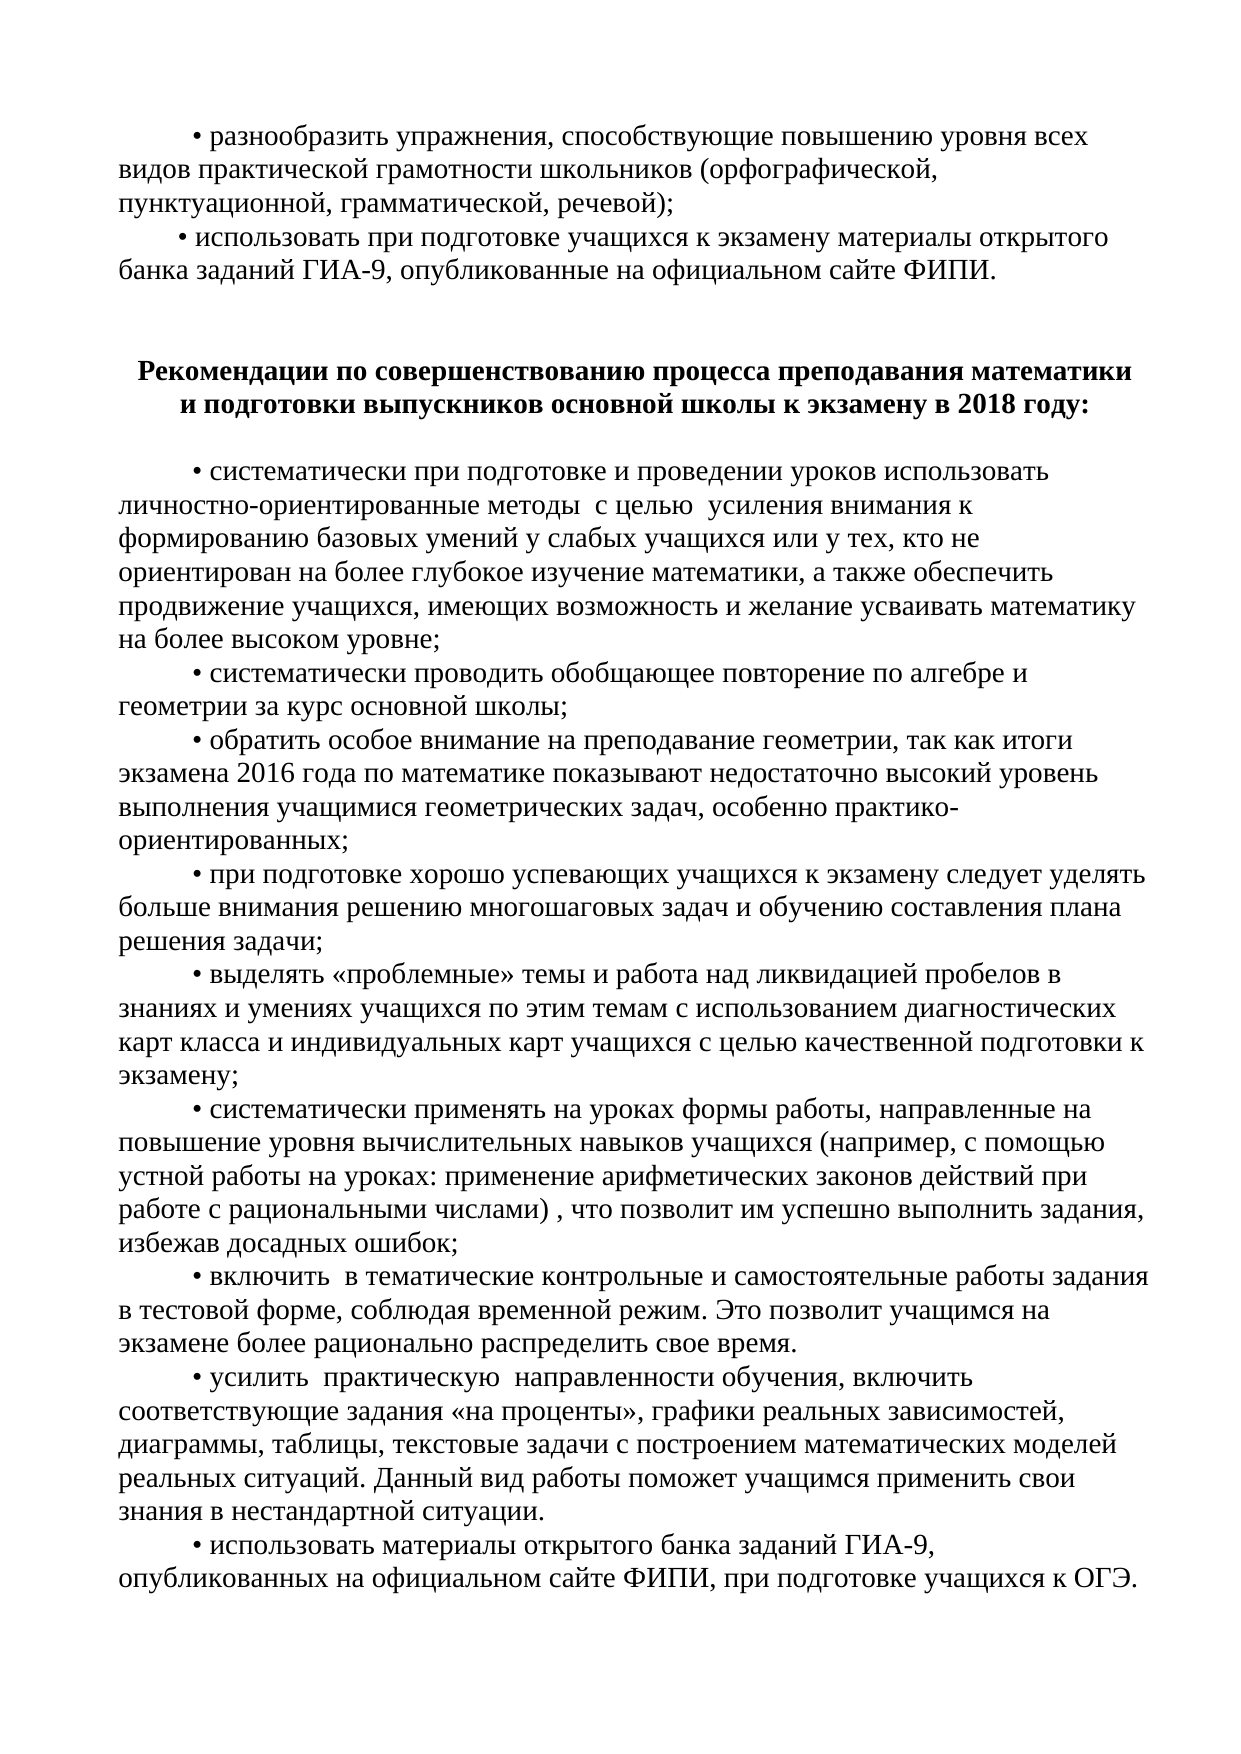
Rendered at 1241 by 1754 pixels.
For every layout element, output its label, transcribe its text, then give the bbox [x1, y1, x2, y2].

text • обратить особое внимание на преподавание геометрии, так как итоги экзамена 2016 года по математике показывают недостаточно высокий уровень выполнения учащимися геометрических задач, особенно практико-ориентированных; [118, 722, 1152, 856]
text • усилить практическую направленности обучения, включить соответствующие задания «на проценты», графики реальных зависимостей, диаграммы, таблицы, текстовые задачи с построением математических моделей реальных ситуаций. Данный вид работы поможет учащимся применить свои знания в нестандартной ситуации. [118, 1359, 1152, 1527]
text • использовать материалы открытого банка заданий ГИА-9, опубликованных на официальном сайте ФИПИ, при подготовке учащихся к ОГЭ. [118, 1527, 1152, 1594]
text • использовать при подготовке учащихся к экзамену материалы открытого банка заданий ГИА-9, опубликованные на официальном сайте ФИПИ. [118, 219, 1152, 286]
text и подготовки выпускников основной школы к экзамену в 2018 году: [118, 386, 1152, 420]
text • систематически при подготовке и проведении уроков использовать личностно-ориентированные методы с целью усиления внимания к формированию базовых умений у слабых учащихся или у тех, кто не ориентирован на более глубокое изучение математики, а также обеспечить продвижение учащихся, имеющих возможность и желание усваивать математику на более высоком уровне; [118, 453, 1152, 655]
text • включить в тематические контрольные и самостоятельные работы задания в тестовой форме, соблюдая временной режим. Это позволит учащимся на экзамене более рационально распределить свое время. [118, 1258, 1152, 1359]
text • при подготовке хорошо успевающих учащихся к экзамену следует уделять больше внимания решению многошаговых задач и обучению составления плана решения задачи; [118, 856, 1152, 957]
text • выделять «проблемные» темы и работа над ликвидацией пробелов в знаниях и умениях учащихся по этим темам с использованием диагностических карт класса и индивидуальных карт учащихся с целью качественной подготовки к экзамену; [118, 957, 1152, 1091]
text • систематически применять на уроках формы работы, направленные на повышение уровня вычислительных навыков учащихся (например, с помощью устной работы на уроках: применение арифметических законов действий при работе с рациональными числами) , что позволит им успешно выполнить задания, избежав досадных ошибок; [118, 1091, 1152, 1258]
text • разнообразить упражнения, способствующие повышению уровня всех видов практической грамотности школьников (орфографической, пунктуационной, грамматической, речевой); [118, 118, 1152, 219]
text Рекомендации по совершенствованию процесса преподавания математики [118, 353, 1152, 386]
text • систематически проводить обобщающее повторение по алгебре и геометрии за курс основной школы; [118, 655, 1152, 722]
